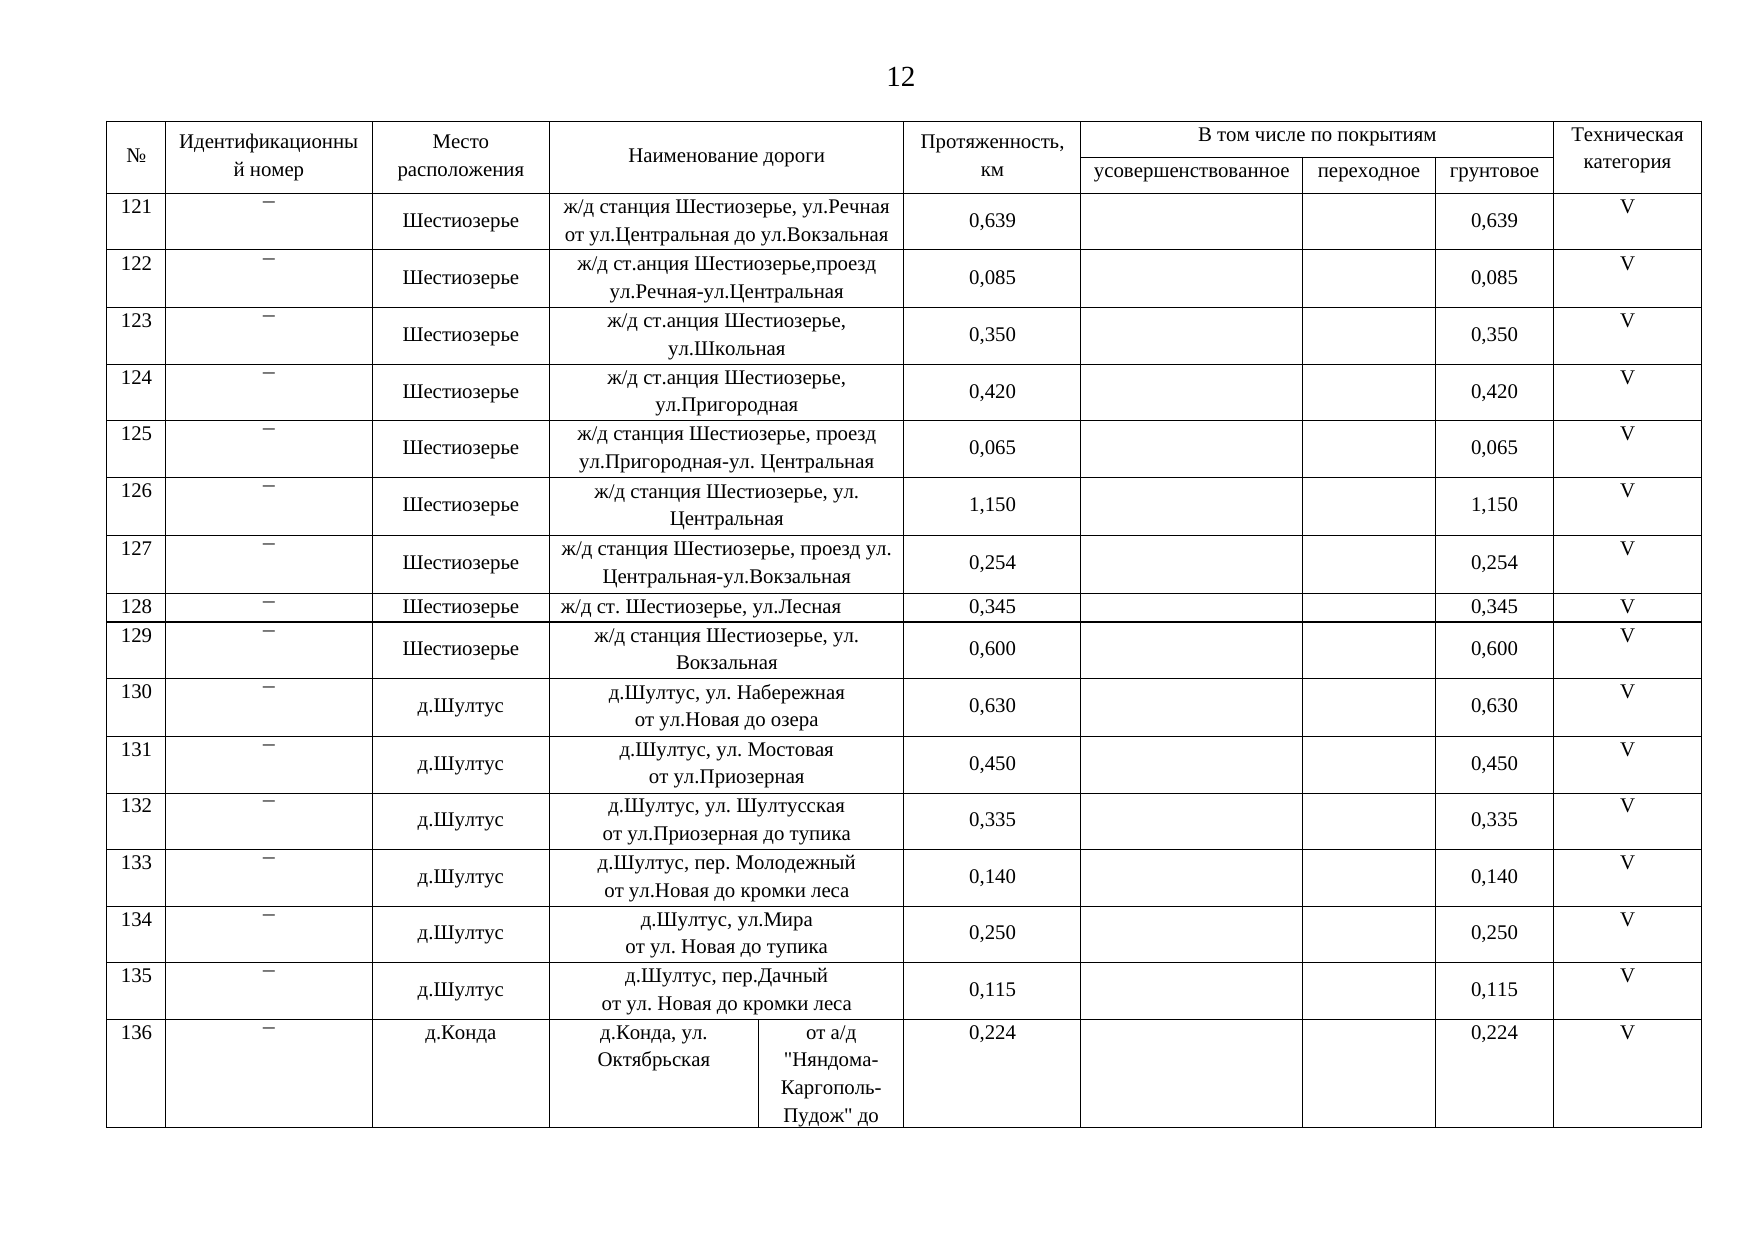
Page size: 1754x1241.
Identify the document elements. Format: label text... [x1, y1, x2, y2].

table_cell [166, 365, 372, 420]
table_cell 0,639 [1436, 194, 1553, 249]
table_cell 132 [107, 794, 165, 849]
table_cell ж/д станция Шестиозерье, проезд ул. Центральная-ул.Вокзальная [550, 536, 903, 592]
table_cell 0,630 [904, 679, 1080, 736]
table_cell V [1554, 850, 1701, 906]
table_cell 0,450 [904, 737, 1080, 792]
table_cell 129 [107, 623, 165, 678]
table_cell от а/д "Няндома-Каргополь-Пудож" до ул. Октябрьская (2участок) [759, 1020, 903, 1127]
table_cell 136 [107, 1020, 165, 1127]
table_cell д.Шултус [373, 850, 549, 906]
table_cell V [1554, 907, 1701, 962]
table_cell 0,224 [1436, 1020, 1553, 1127]
table_cell 0,600 [904, 623, 1080, 678]
table_cell 1,150 [1436, 478, 1553, 535]
table_cell [166, 737, 372, 792]
table_cell д.Шултус [373, 794, 549, 849]
table_cell д.Шултус, ул. Набережная от ул.Новая до озера [550, 679, 903, 736]
table_cell V [1554, 308, 1701, 364]
table_cell V [1554, 794, 1701, 849]
table_cell 122 [107, 250, 165, 307]
table_cell V [1554, 250, 1701, 307]
table_cell [166, 594, 372, 621]
table_cell Шестиозерье [373, 308, 549, 364]
table_cell 0,085 [1436, 250, 1553, 307]
table_cell [1081, 594, 1302, 621]
table_cell Шестиозерье [373, 421, 549, 477]
table_cell V [1554, 623, 1701, 678]
table_cell д.Конда, ул. Октябрьская [550, 1020, 758, 1127]
table_cell 0,420 [904, 365, 1080, 420]
table_cell 1,150 [904, 478, 1080, 535]
table_cell 123 [107, 308, 165, 364]
table_cell 0,254 [904, 536, 1080, 592]
table_cell [166, 1020, 372, 1127]
table_cell 0,335 [904, 794, 1080, 849]
table_cell [1303, 623, 1435, 678]
table_cell Шестиозерье [373, 594, 549, 621]
table_cell д.Шултус [373, 679, 549, 736]
table_cell 135 [107, 963, 165, 1019]
table_cell [1081, 679, 1302, 736]
table_cell [166, 850, 372, 906]
table_cell переходное [1303, 158, 1435, 193]
table_cell [1081, 623, 1302, 678]
table_cell [1081, 250, 1302, 307]
table_cell д.Шултус, пер.Дачный от ул. Новая до кромки леса [550, 963, 903, 1019]
table_cell грунтовое [1436, 158, 1553, 193]
table_cell [1081, 794, 1302, 849]
table_cell V [1554, 365, 1701, 420]
table_cell ж/д ст.анция Шестиозерье,проезд ул.Речная-ул.Центральная [550, 250, 903, 307]
table_cell [1303, 194, 1435, 249]
table_cell [1303, 963, 1435, 1019]
table_cell д.Шултус [373, 907, 549, 962]
table_cell [1303, 250, 1435, 307]
table_header Протяженность, км [904, 122, 1080, 193]
table_cell 0,115 [1436, 963, 1553, 1019]
table_cell V [1554, 963, 1701, 1019]
table_cell [1303, 594, 1435, 621]
table_cell 0,254 [1436, 536, 1553, 592]
table_cell 128 [107, 594, 165, 621]
table_cell [1303, 365, 1435, 420]
table_cell 0,345 [904, 594, 1080, 621]
table_cell V [1554, 679, 1701, 736]
table_cell 0,115 [904, 963, 1080, 1019]
table_cell 0,450 [1436, 737, 1553, 792]
table_cell [166, 308, 372, 364]
table_cell 0,335 [1436, 794, 1553, 849]
table_cell 0,224 [904, 1020, 1080, 1127]
table_cell [1303, 478, 1435, 535]
table_cell [1081, 194, 1302, 249]
table_cell 0,140 [1436, 850, 1553, 906]
table_cell 133 [107, 850, 165, 906]
table_cell 0,600 [1436, 623, 1553, 678]
table_cell [1081, 536, 1302, 592]
table_cell 0,639 [904, 194, 1080, 249]
table_cell 131 [107, 737, 165, 792]
table_cell 0,085 [904, 250, 1080, 307]
table_cell 0,350 [904, 308, 1080, 364]
table_cell Шестиозерье [373, 623, 549, 678]
table_cell [1303, 794, 1435, 849]
table_cell ж/д ст.анция Шестиозерье, ул.Школьная [550, 308, 903, 364]
table_cell [166, 194, 372, 249]
table_cell д.Шултус, ул.Мира от ул. Новая до тупика [550, 907, 903, 962]
table_cell усовершенствованное [1081, 158, 1302, 193]
table_cell ж/д станция Шестиозерье, ул. Вокзальная [550, 623, 903, 678]
table_cell Шестиозерье [373, 478, 549, 535]
table_cell 0,345 [1436, 594, 1553, 621]
table_cell [1081, 365, 1302, 420]
table_header № [107, 122, 165, 193]
table_cell [1303, 1020, 1435, 1127]
table_cell [1081, 907, 1302, 962]
table_cell [166, 421, 372, 477]
table_cell V [1554, 536, 1701, 592]
table_cell [166, 794, 372, 849]
table_cell V [1554, 594, 1701, 621]
table_cell [166, 963, 372, 1019]
table_cell V [1554, 194, 1701, 249]
table_header Наименование дороги [550, 122, 903, 193]
table_cell [1081, 737, 1302, 792]
table_header Место расположения [373, 122, 549, 193]
table_cell д.Конда [373, 1020, 549, 1127]
table_cell V [1554, 478, 1701, 535]
table_header В том числе по покрытиям [1081, 122, 1553, 157]
table_cell V [1554, 737, 1701, 792]
table_cell [1081, 963, 1302, 1019]
table_cell 0,065 [1436, 421, 1553, 477]
table_cell 121 [107, 194, 165, 249]
table_cell V [1554, 1020, 1701, 1127]
table_cell [166, 478, 372, 535]
table_cell 125 [107, 421, 165, 477]
table_cell ж/д станция Шестиозерье, проезд ул.Пригородная-ул. Центральная [550, 421, 903, 477]
table_cell Шестиозерье [373, 365, 549, 420]
table_cell [166, 907, 372, 962]
table_cell ж/д ст. Шестиозерье, ул.Лесная [550, 594, 903, 621]
table_cell [166, 679, 372, 736]
table_header Идентификационный номер [166, 122, 372, 193]
table_cell 0,140 [904, 850, 1080, 906]
table_cell [1303, 308, 1435, 364]
table_cell д.Шултус [373, 737, 549, 792]
table_header Техническая категория [1554, 122, 1701, 193]
table_cell ж/д станция Шестиозерье, ул.Речная от ул.Центральная до ул.Вокзальная [550, 194, 903, 249]
table_cell Шестиозерье [373, 194, 549, 249]
table_cell [1303, 536, 1435, 592]
table_cell 0,065 [904, 421, 1080, 477]
table_cell 127 [107, 536, 165, 592]
table_cell [166, 250, 372, 307]
table_cell 124 [107, 365, 165, 420]
table_cell [1303, 679, 1435, 736]
table_cell [166, 623, 372, 678]
table_cell Шестиозерье [373, 250, 549, 307]
table_cell ж/д станция Шестиозерье, ул. Центральная [550, 478, 903, 535]
table_cell [1081, 478, 1302, 535]
table_cell [1081, 1020, 1302, 1127]
table_cell [166, 536, 372, 592]
table_cell [1303, 850, 1435, 906]
table_cell 130 [107, 679, 165, 736]
table_cell д.Шултус, пер. Молодежный от ул.Новая до кромки леса [550, 850, 903, 906]
table_cell д.Шултус, ул. Шултусская от ул.Приозерная до тупика [550, 794, 903, 849]
table_cell ж/д ст.анция Шестиозерье, ул.Пригородная [550, 365, 903, 420]
table_cell [1081, 308, 1302, 364]
table_cell [1303, 421, 1435, 477]
table_cell [1303, 737, 1435, 792]
table_cell [1081, 421, 1302, 477]
table_cell д.Шултус [373, 963, 549, 1019]
table_cell 0,250 [904, 907, 1080, 962]
table_cell 0,350 [1436, 308, 1553, 364]
table_cell 0,630 [1436, 679, 1553, 736]
table_cell 0,420 [1436, 365, 1553, 420]
table_cell 134 [107, 907, 165, 962]
table_cell д.Шултус, ул. Мостовая от ул.Приозерная [550, 737, 903, 792]
table_cell [1303, 907, 1435, 962]
table_cell 0,250 [1436, 907, 1553, 962]
table_cell [1081, 850, 1302, 906]
table_cell Шестиозерье [373, 536, 549, 592]
table_cell 126 [107, 478, 165, 535]
table_cell V [1554, 421, 1701, 477]
